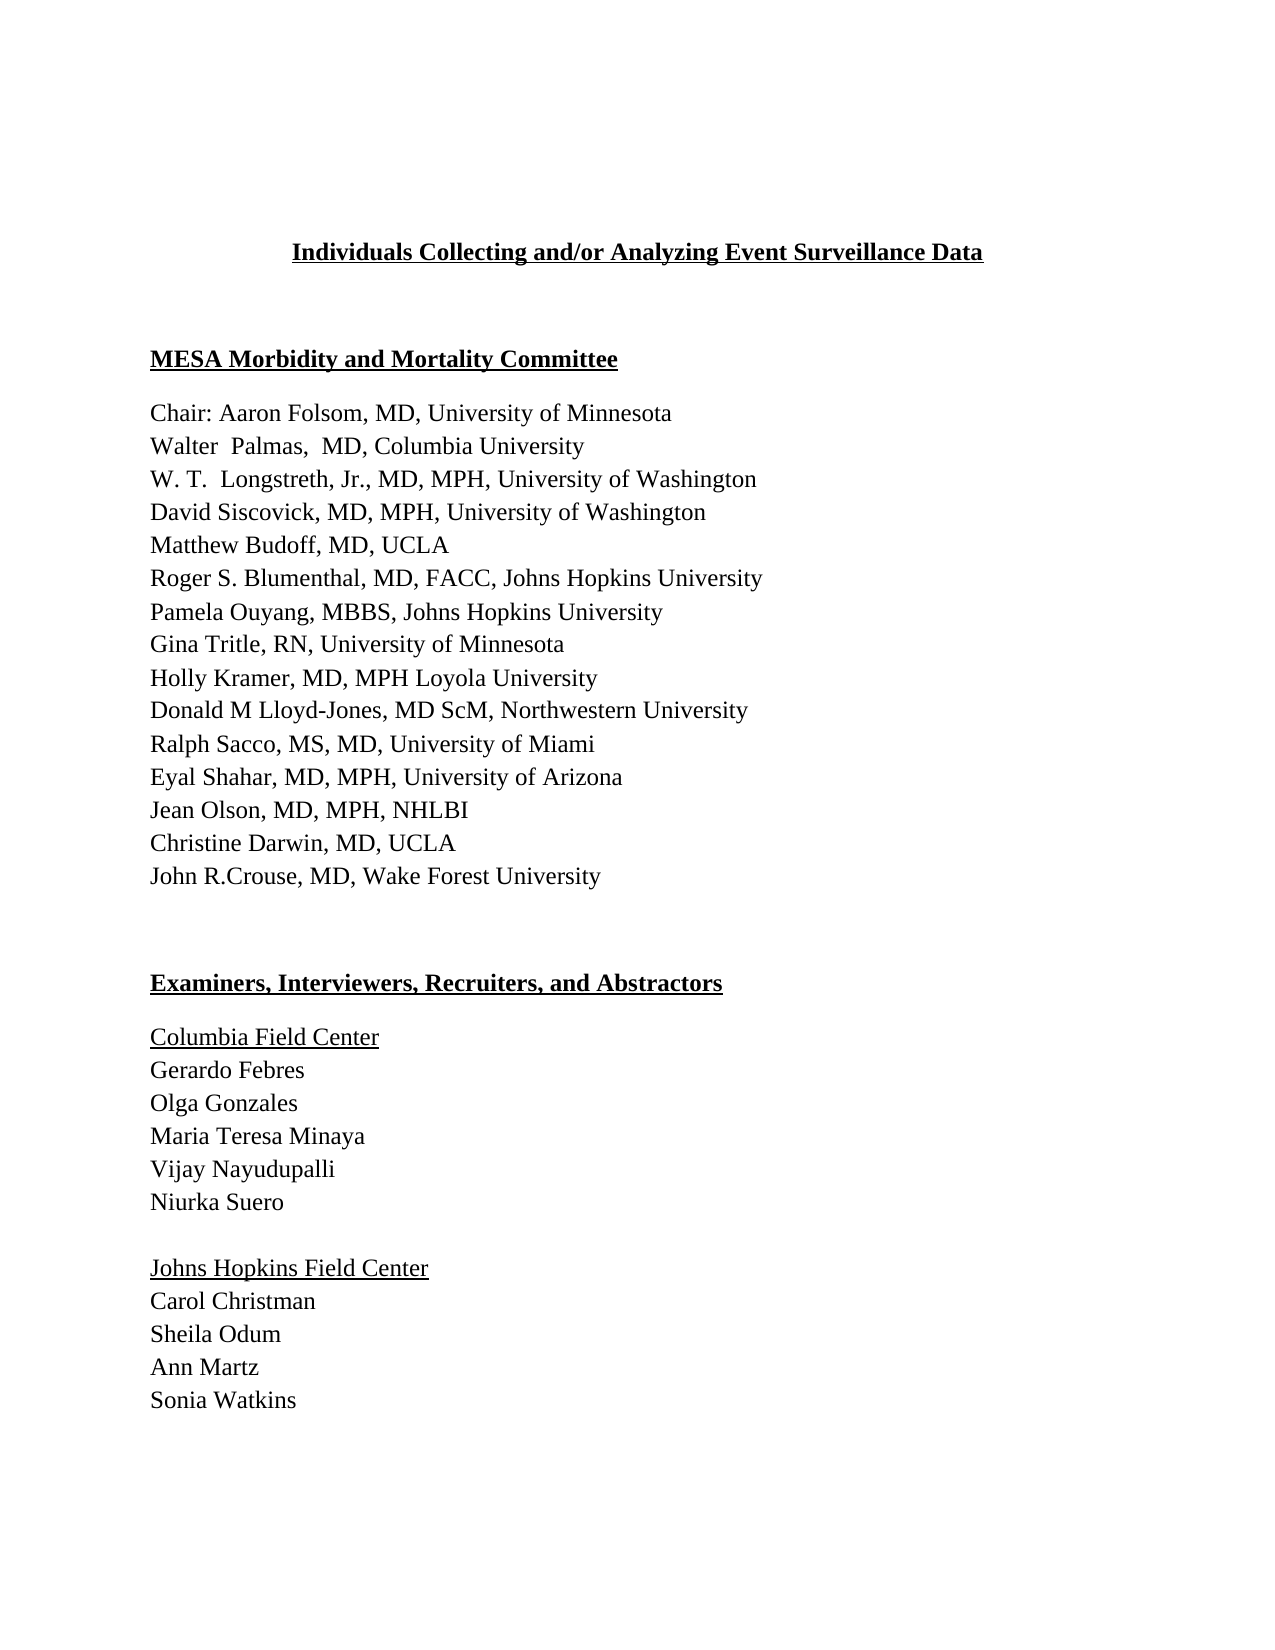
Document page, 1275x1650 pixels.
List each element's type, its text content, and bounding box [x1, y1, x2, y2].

text Sonia Watkins [150, 1386, 1125, 1414]
text Gerardo Febres [150, 1055, 1125, 1084]
text Columbia Field Center [150, 1022, 1125, 1051]
text Chair: Aaron Folsom, MD, University of Minnesota Walter Palmas, MD, Columbia University W. T. Longstreth, Jr., MD, MPH, University of Washington David Siscovick, MD, MPH, University of Washington Matthew Budoff, MD, UCLA Roger S. Blumenthal, MD, FACC, Johns Hopkins University Pamela Ouyang, MBBS, Johns Hopkins University Gina Tritle, RN, University of Minnesota Holly Kramer, MD, MPH Loyola University Donald M Lloyd-Jones, MD ScM, Northwestern University Ralph Sacco, MS, MD, University of Miami Eyal Shahar, MD, MPH, University of Arizona Jean Olson, MD, MPH, NHLBI Christine Darwin, MD, UCLA John R.Crouse, MD, Wake Forest University [150, 398, 1125, 889]
text Maria Teresa Minaya [150, 1121, 1125, 1150]
text Carol Christman [150, 1286, 1125, 1315]
text Niurka Suero [150, 1187, 1125, 1216]
text Ann Martz [150, 1352, 1125, 1381]
text Vijay Nayudupalli [150, 1154, 1125, 1183]
text Examiners, Interviewers, Recruiters, and Abstractors [150, 968, 1125, 997]
text Olga Gonzales [150, 1088, 1125, 1117]
text Individuals Collecting and/or Analyzing Event Surveillance Data [150, 204, 1125, 266]
text Sheila Odum [150, 1319, 1125, 1348]
text Johns Hopkins Field Center [150, 1253, 1125, 1282]
text MESA Morbidity and Mortality Committee [150, 344, 1125, 373]
